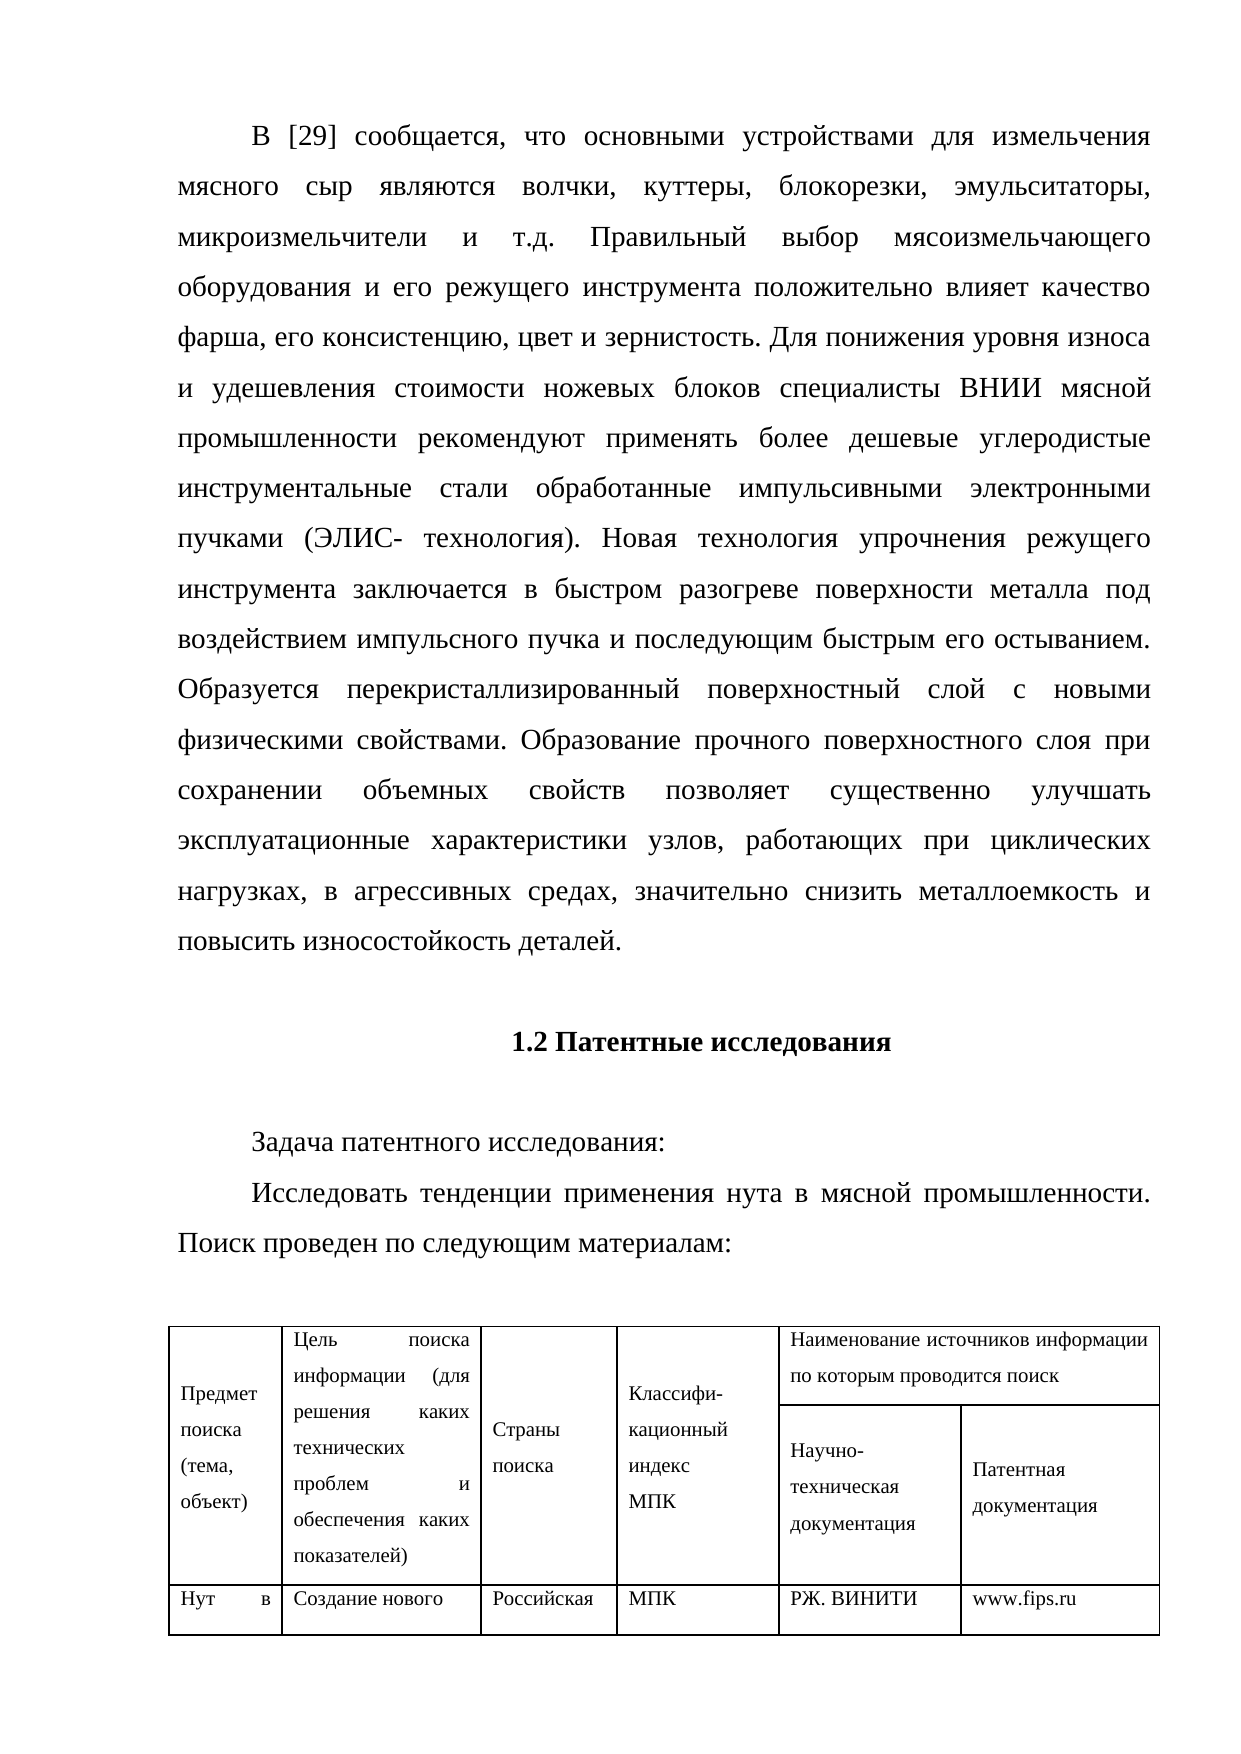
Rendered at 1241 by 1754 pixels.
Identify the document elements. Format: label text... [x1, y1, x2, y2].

text 1.2 Патентные исследования [177, 1024, 1152, 1057]
text Задача патентного исследования: [177, 1124, 1152, 1158]
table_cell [283, 1586, 480, 1634]
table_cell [482, 1586, 616, 1634]
text Исследовать тенденции применения нута в мясной промышленности. Поиск проведен по следующим материалам: [177, 1175, 1152, 1258]
table_cell Патентная документация [962, 1406, 1159, 1584]
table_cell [780, 1586, 960, 1634]
table_header Классифи- кационный индекс МПК [618, 1327, 778, 1584]
table_header Страны поиска [482, 1327, 616, 1584]
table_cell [170, 1586, 281, 1634]
table_cell Научно- техническая документация [780, 1406, 960, 1584]
table_header Предмет поиска (тема, объект) [170, 1327, 281, 1584]
table_cell www.fips.ru [962, 1586, 1159, 1634]
table_header Цель поиска информации (для решения каких технических проблем и обеспечения каких показателей) [283, 1327, 480, 1584]
table_header Наименование источников информации по которым проводится поиск [780, 1327, 1159, 1404]
text В [29] сообщается, что основными устройствами для измельчения мясного сыр являются волчки, куттеры, блокорезки, эмульситаторы, микроизмельчители и т.д. Правильный выбор мясоизмельчающего оборудования и его режущего инструмента положительно влияет качество фарша, его консистенцию, цвет и зернистость. Для понижения уровня износа и удешевления стоимости ножевых блоков специалисты ВНИИ мясной промышленности рекомендуют применять более дешевые углеродистые инструментальные стали обработанные импульсивными электронными пучками (ЭЛИС- технология). Новая технология упрочнения режущего инструмента заключается в быстром разогреве поверхности металла под воздействием импульсного пучка и последующим быстрым его остыванием. Образуется перекристаллизированный поверхностный слой с новыми физическими свойствами. Образование прочного поверхностного слоя при сохранении объемных свойств позволяет существенно улучшать эксплуатационные характеристики узлов, работающих при циклических нагрузках, в агрессивных средах, значительно снизить металлоемкость и повысить износостойкость деталей. [177, 118, 1152, 957]
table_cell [618, 1586, 778, 1634]
